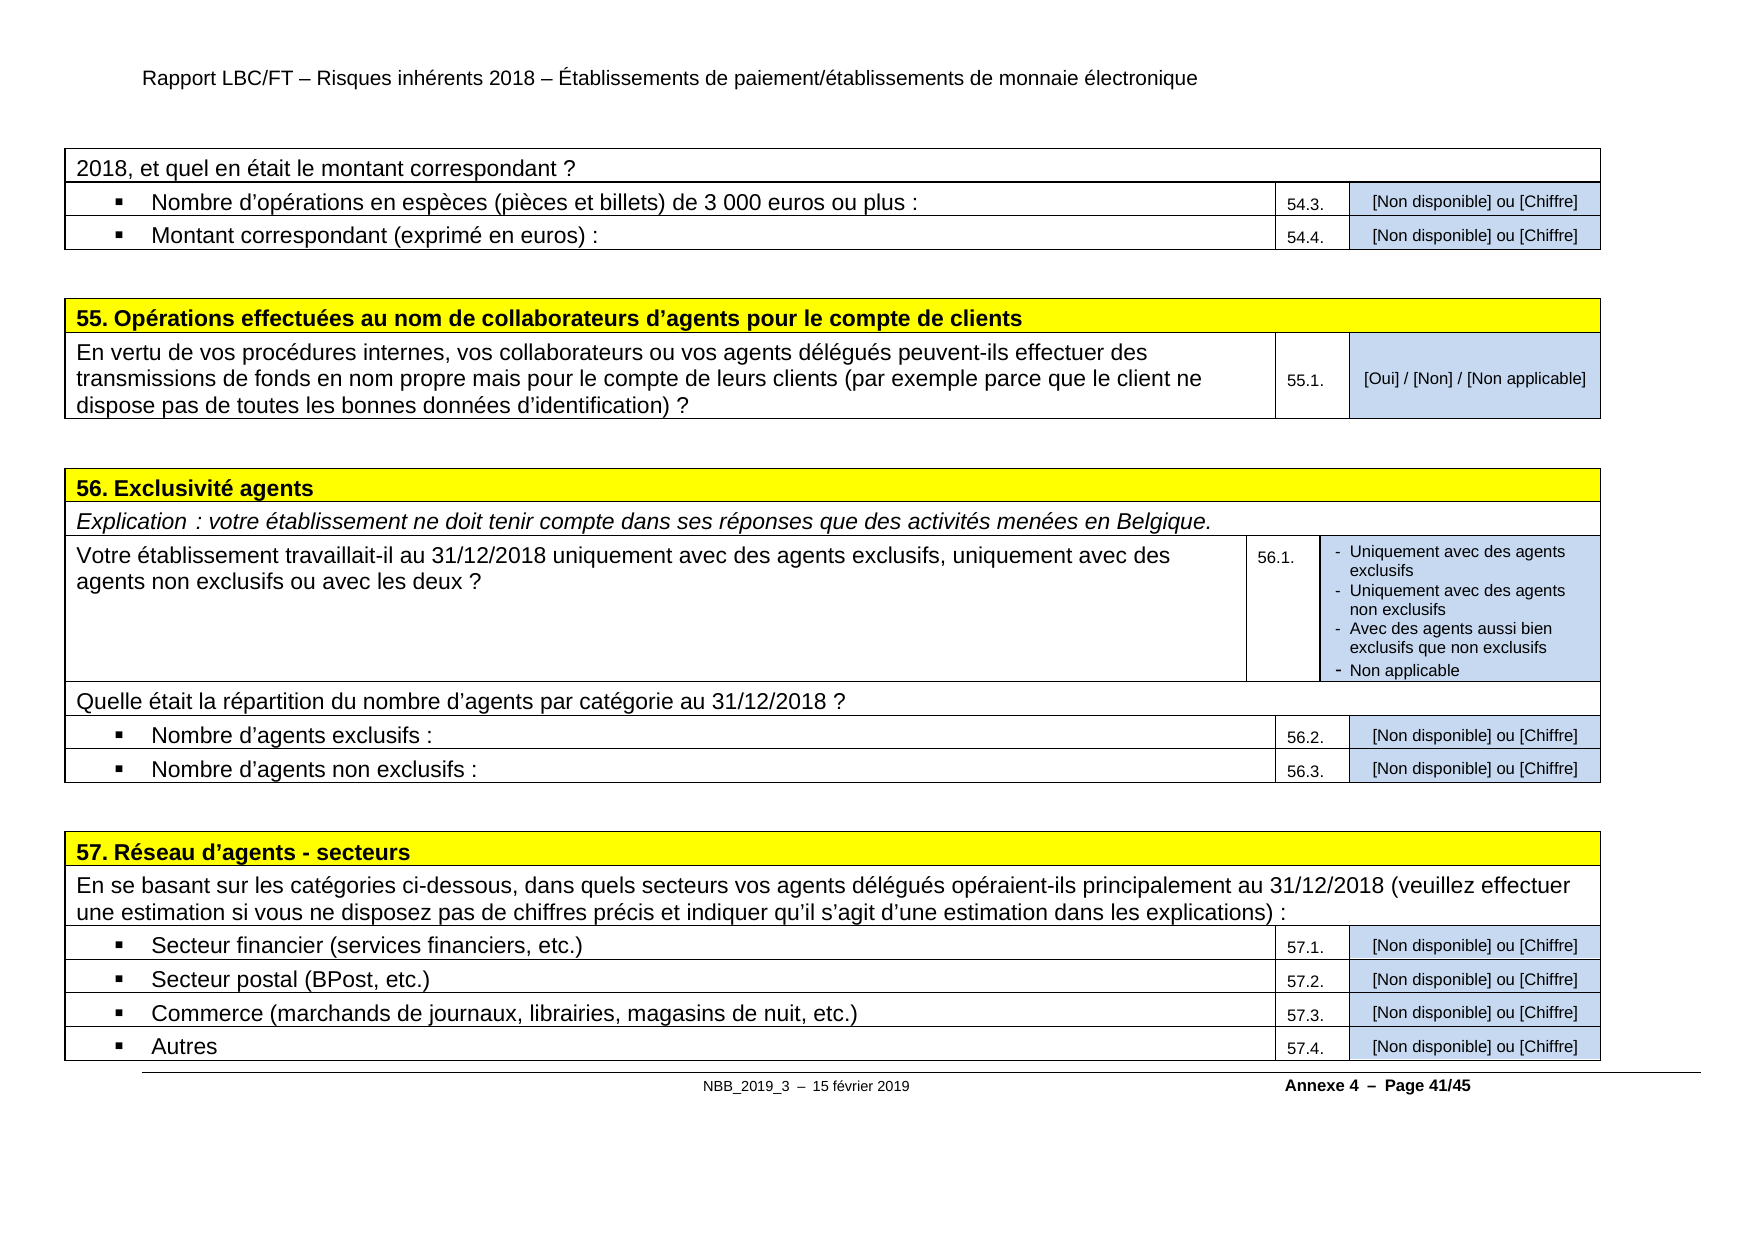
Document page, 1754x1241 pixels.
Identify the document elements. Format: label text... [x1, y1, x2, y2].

table_cell [Non disponible] ou [Chiffre] [1350, 216, 1600, 249]
table_cell [Non disponible] ou [Chiffre] [1350, 960, 1600, 992]
table_cell [1247, 536, 1319, 681]
table_cell [Oui] / [Non] / [Non applicable] [1350, 333, 1600, 418]
table_cell [1276, 926, 1349, 958]
table_cell [Non disponible] ou [Chiffre] [1350, 926, 1600, 958]
table_cell [1276, 993, 1349, 1026]
table_cell [Non disponible] ou [Chiffre] [1350, 993, 1600, 1026]
table_cell En se basant sur les catégories ci-dessous, dans quels secteurs vos agents délégués opéraient-ils principalement au 31/12/2018 (veuillez effectuer une estimation si vous ne disposez pas de chiffres précis et indiquer qu’il s’agit d’une estimation dans les explications) : [66, 866, 1600, 925]
table_cell [Non disponible] ou [Chiffre] [1350, 749, 1600, 782]
table_cell [1276, 716, 1349, 748]
table_cell Explication : votre établissement ne doit tenir compte dans ses réponses que des activités menées en Belgique. [66, 502, 1600, 535]
table_cell Nombre d’opérations en espèces (pièces et billets) de 3 000 euros ou plus : [66, 183, 1275, 215]
table_cell [Non disponible] ou [Chiffre] [1350, 716, 1600, 748]
table_cell [Non disponible] ou [Chiffre] [1350, 1027, 1600, 1059]
table_cell Nombre d’agents non exclusifs : [66, 749, 1275, 782]
table_cell Uniquement avec des agents exclusifs Uniquement avec des agents non exclusifs Avec des agents aussi bien exclusifs que non exclusifs Non applicable [1321, 536, 1600, 681]
table_cell Secteur postal (BPost, etc.) [66, 960, 1275, 992]
table_header Opérations effectuées au nom de collaborateurs d’agents pour le compte de clients [66, 299, 1600, 332]
table_cell Secteur financier (services financiers, etc.) [66, 926, 1275, 958]
table_header Réseau d’agents - secteurs [66, 832, 1600, 865]
table_cell [1276, 960, 1349, 992]
table_cell En vertu de vos procédures internes, vos collaborateurs ou vos agents délégués peuvent-ils effectuer des transmissions de fonds en nom propre mais pour le compte de leurs clients (par exemple parce que le client ne dispose pas de toutes les bonnes données d’identification) ? [66, 333, 1275, 418]
table_cell Quelle était la répartition du nombre d’agents par catégorie au 31/12/2018 ? [66, 682, 1600, 714]
table_cell [Non disponible] ou [Chiffre] [1350, 183, 1600, 215]
table_cell Montant correspondant (exprimé en euros) : [66, 216, 1275, 249]
table_cell Votre établissement travaillait-il au 31/12/2018 uniquement avec des agents exclusifs, uniquement avec des agents non exclusifs ou avec les deux ? [66, 536, 1246, 681]
table_cell Commerce (marchands de journaux, librairies, magasins de nuit, etc.) [66, 993, 1275, 1026]
table_cell [1276, 333, 1349, 418]
table_cell [1276, 216, 1349, 249]
table_cell [1276, 1027, 1349, 1059]
table_cell [1276, 749, 1349, 782]
table_cell Nombre d’agents exclusifs : [66, 716, 1275, 748]
table_cell Autres [66, 1027, 1275, 1059]
table_cell [1276, 183, 1349, 215]
table_header Exclusivité agents [66, 469, 1600, 501]
